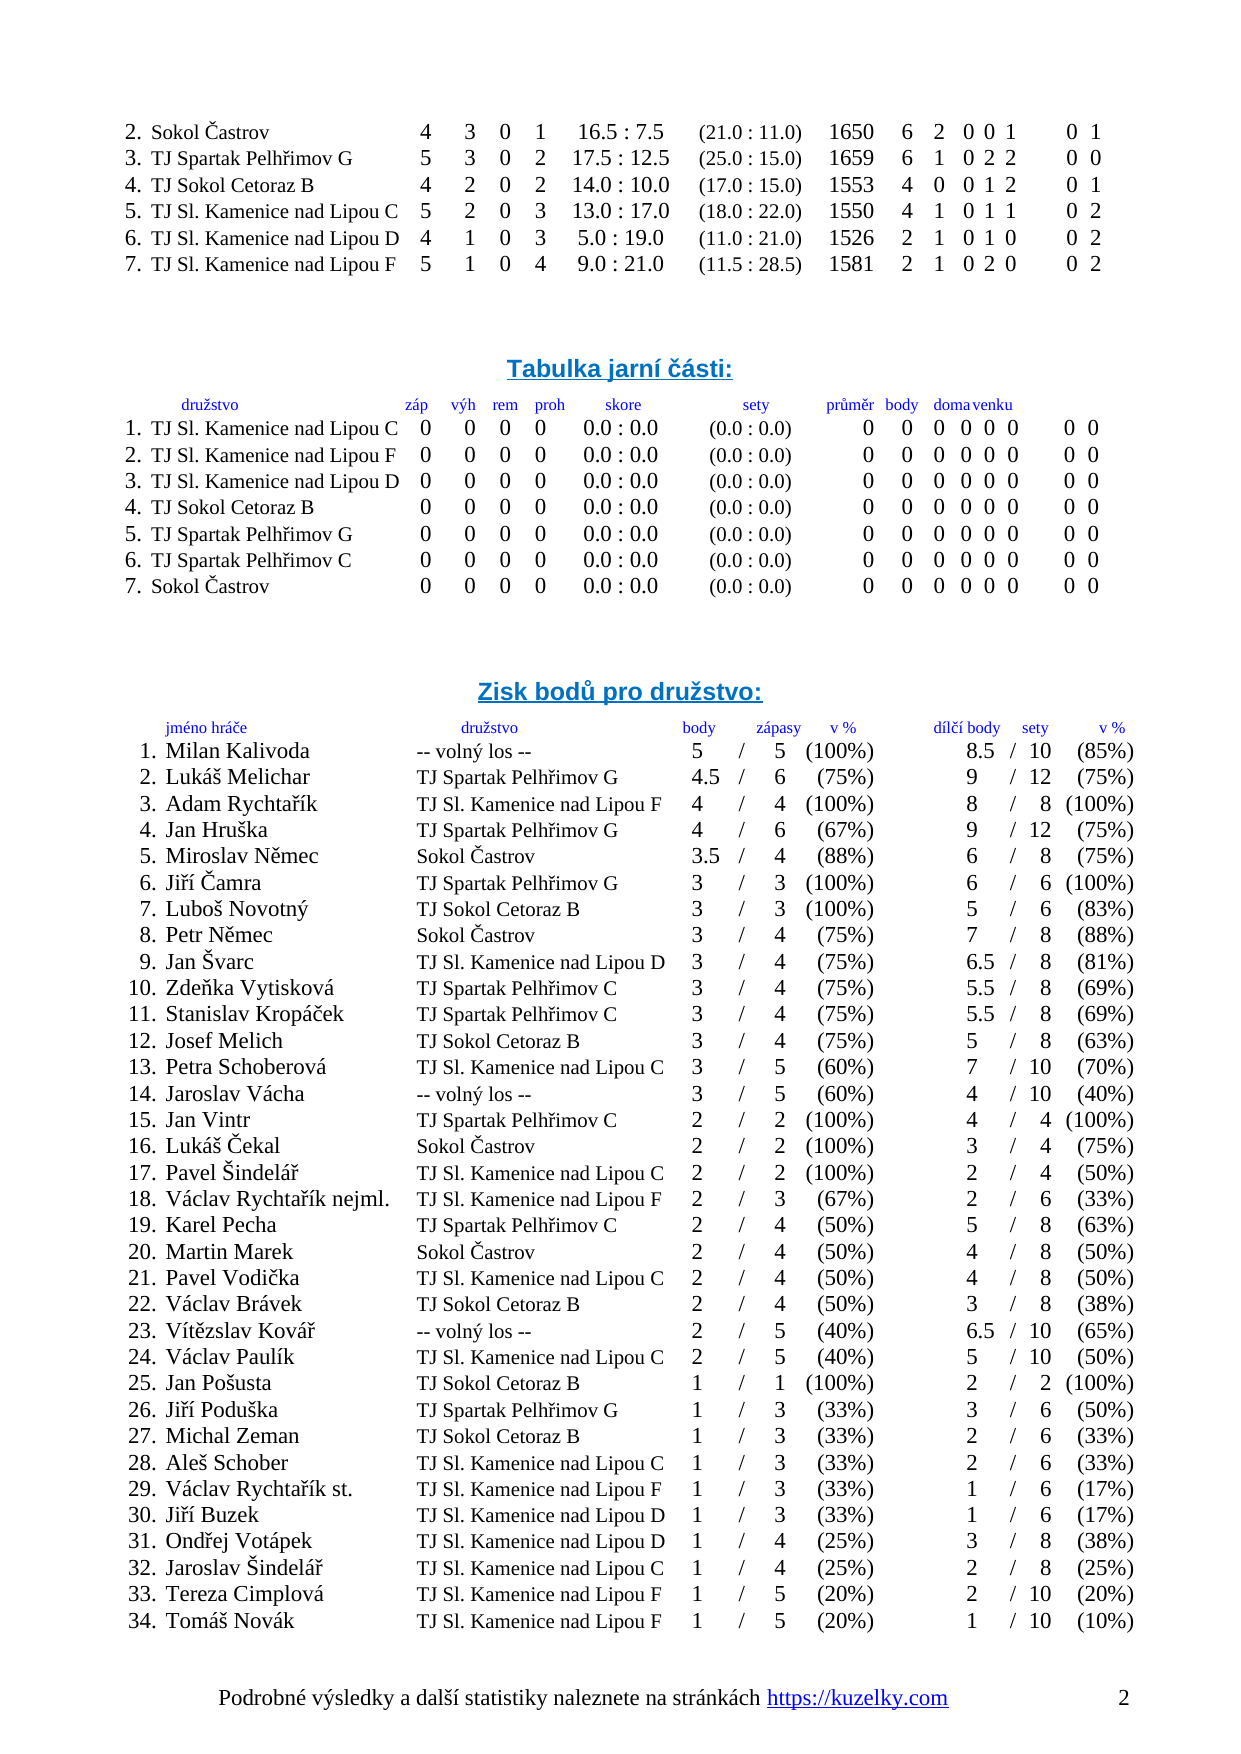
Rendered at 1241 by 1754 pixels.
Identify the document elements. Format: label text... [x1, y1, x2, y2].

text Zisk bodů pro družstvo: [94, 677, 1145, 705]
text 22. Václav Brávek TJ Sokol Cetoraz B 2 / 4 (50%) 3 / 8 (38%) [106, 1290, 1134, 1317]
text 3. TJ Sl. Kamenice nad Lipou D 0 0 0 0 0.0 : 0.0 (0.0 : 0.0) 0 0 0 0 0 0 0 0 [106, 467, 1134, 493]
text 5. TJ Sl. Kamenice nad Lipou C 5 2 0 3 13.0 : 17.0 (18.0 : 22.0) 1550 4 1 0 1 1 0 2 [106, 197, 1134, 223]
text 2. Lukáš Melichar TJ Spartak Pelhřimov G 4.5 / 6 (75%) 9 / 12 (75%) [106, 763, 1134, 790]
text 18. Václav Rychtařík nejml. TJ Sl. Kamenice nad Lipou F 2 / 3 (67%) 2 / 6 (33%) [106, 1185, 1134, 1211]
text 1. Milan Kalivoda -- volný los -- 5 / 5 (100%) 8.5 / 10 (85%) [106, 737, 1134, 763]
text 17. Pavel Šindelář TJ Sl. Kamenice nad Lipou C 2 / 2 (100%) 2 / 4 (50%) [106, 1159, 1134, 1185]
text 29. Václav Rychtařík st. TJ Sl. Kamenice nad Lipou F 1 / 3 (33%) 1 / 6 (17%) [106, 1475, 1134, 1501]
text 4. TJ Sokol Cetoraz B 0 0 0 0 0.0 : 0.0 (0.0 : 0.0) 0 0 0 0 0 0 0 0 [106, 493, 1134, 520]
text 15. Jan Vintr TJ Spartak Pelhřimov C 2 / 2 (100%) 4 / 4 (100%) [106, 1106, 1134, 1132]
text 32. Jaroslav Šindelář TJ Sl. Kamenice nad Lipou C 1 / 4 (25%) 2 / 8 (25%) [106, 1554, 1134, 1580]
text 13. Petra Schoberová TJ Sl. Kamenice nad Lipou C 3 / 5 (60%) 7 / 10 (70%) [106, 1053, 1134, 1079]
text 26. Jiří Poduška TJ Spartak Pelhřimov G 1 / 3 (33%) 3 / 6 (50%) [106, 1396, 1134, 1422]
text 4. TJ Sokol Cetoraz B 4 2 0 2 14.0 : 10.0 (17.0 : 15.0) 1553 4 0 0 1 2 0 1 [106, 171, 1134, 197]
text 7. Luboš Novotný TJ Sokol Cetoraz B 3 / 3 (100%) 5 / 6 (83%) [106, 895, 1134, 921]
text 21. Pavel Vodička TJ Sl. Kamenice nad Lipou C 2 / 4 (50%) 4 / 8 (50%) [106, 1264, 1134, 1290]
text 33. Tereza Cimplová TJ Sl. Kamenice nad Lipou F 1 / 5 (20%) 2 / 10 (20%) [106, 1580, 1134, 1607]
text 28. Aleš Schober TJ Sl. Kamenice nad Lipou C 1 / 3 (33%) 2 / 6 (33%) [106, 1448, 1134, 1475]
text Tabulka jarní části: [94, 354, 1145, 383]
text 4. Jan Hruška TJ Spartak Pelhřimov G 4 / 6 (67%) 9 / 12 (75%) [106, 816, 1134, 842]
text 6. TJ Sl. Kamenice nad Lipou D 4 1 0 3 5.0 : 19.0 (11.0 : 21.0) 1526 2 1 0 1 0 0 2 [106, 223, 1134, 250]
text 1. TJ Sl. Kamenice nad Lipou C 0 0 0 0 0.0 : 0.0 (0.0 : 0.0) 0 0 0 0 0 0 0 0 [106, 414, 1134, 441]
text 11. Stanislav Kropáček TJ Spartak Pelhřimov C 3 / 4 (75%) 5.5 / 8 (69%) [106, 1001, 1134, 1027]
text 2. Sokol Častrov 4 3 0 1 16.5 : 7.5 (21.0 : 11.0) 1650 6 2 0 0 1 0 1 [106, 118, 1134, 144]
text 34. Tomáš Novák TJ Sl. Kamenice nad Lipou F 1 / 5 (20%) 1 / 10 (10%) [106, 1607, 1134, 1633]
text 8. Petr Němec Sokol Častrov 3 / 4 (75%) 7 / 8 (88%) [106, 921, 1134, 948]
text 16. Lukáš Čekal Sokol Častrov 2 / 2 (100%) 3 / 4 (75%) [106, 1132, 1134, 1159]
text 3. TJ Spartak Pelhřimov G 5 3 0 2 17.5 : 12.5 (25.0 : 15.0) 1659 6 1 0 2 2 0 0 [106, 144, 1134, 171]
text 7. Sokol Častrov 0 0 0 0 0.0 : 0.0 (0.0 : 0.0) 0 0 0 0 0 0 0 0 [106, 572, 1134, 599]
text 30. Jiří Buzek TJ Sl. Kamenice nad Lipou D 1 / 3 (33%) 1 / 6 (17%) [106, 1501, 1134, 1528]
text 2. TJ Sl. Kamenice nad Lipou F 0 0 0 0 0.0 : 0.0 (0.0 : 0.0) 0 0 0 0 0 0 0 0 [106, 441, 1134, 467]
text 14. Jaroslav Vácha -- volný los -- 3 / 5 (60%) 4 / 10 (40%) [106, 1079, 1134, 1106]
text 25. Jan Pošusta TJ Sokol Cetoraz B 1 / 1 (100%) 2 / 2 (100%) [106, 1369, 1134, 1396]
text 10. Zdeňka Vytisková TJ Spartak Pelhřimov C 3 / 4 (75%) 5.5 / 8 (69%) [106, 974, 1134, 1001]
text 5. TJ Spartak Pelhřimov G 0 0 0 0 0.0 : 0.0 (0.0 : 0.0) 0 0 0 0 0 0 0 0 [106, 520, 1134, 546]
text 5. Miroslav Němec Sokol Častrov 3.5 / 4 (88%) 6 / 8 (75%) [106, 842, 1134, 869]
text 31. Ondřej Votápek TJ Sl. Kamenice nad Lipou D 1 / 4 (25%) 3 / 8 (38%) [106, 1528, 1134, 1554]
text družstvo záp výh rem proh skore sety průměr body doma venku [106, 395, 1134, 414]
text 7. TJ Sl. Kamenice nad Lipou F 5 1 0 4 9.0 : 21.0 (11.5 : 28.5) 1581 2 1 0 2 0 0 2 [106, 250, 1134, 276]
text 6. TJ Spartak Pelhřimov C 0 0 0 0 0.0 : 0.0 (0.0 : 0.0) 0 0 0 0 0 0 0 0 [106, 546, 1134, 572]
text 19. Karel Pecha TJ Spartak Pelhřimov C 2 / 4 (50%) 5 / 8 (63%) [106, 1211, 1134, 1238]
text 24. Václav Paulík TJ Sl. Kamenice nad Lipou C 2 / 5 (40%) 5 / 10 (50%) [106, 1343, 1134, 1369]
text 12. Josef Melich TJ Sokol Cetoraz B 3 / 4 (75%) 5 / 8 (63%) [106, 1027, 1134, 1053]
text 27. Michal Zeman TJ Sokol Cetoraz B 1 / 3 (33%) 2 / 6 (33%) [106, 1422, 1134, 1448]
text 6. Jiří Čamra TJ Spartak Pelhřimov G 3 / 3 (100%) 6 / 6 (100%) [106, 869, 1134, 895]
text 20. Martin Marek Sokol Častrov 2 / 4 (50%) 4 / 8 (50%) [106, 1238, 1134, 1264]
text jméno hráče družstvo body zápasy v % dílčí body sety v % [106, 718, 1134, 737]
text 23. Vítězslav Kovář -- volný los -- 2 / 5 (40%) 6.5 / 10 (65%) [106, 1317, 1134, 1343]
text 3. Adam Rychtařík TJ Sl. Kamenice nad Lipou F 4 / 4 (100%) 8 / 8 (100%) [106, 790, 1134, 816]
text 9. Jan Švarc TJ Sl. Kamenice nad Lipou D 3 / 4 (75%) 6.5 / 8 (81%) [106, 948, 1134, 974]
